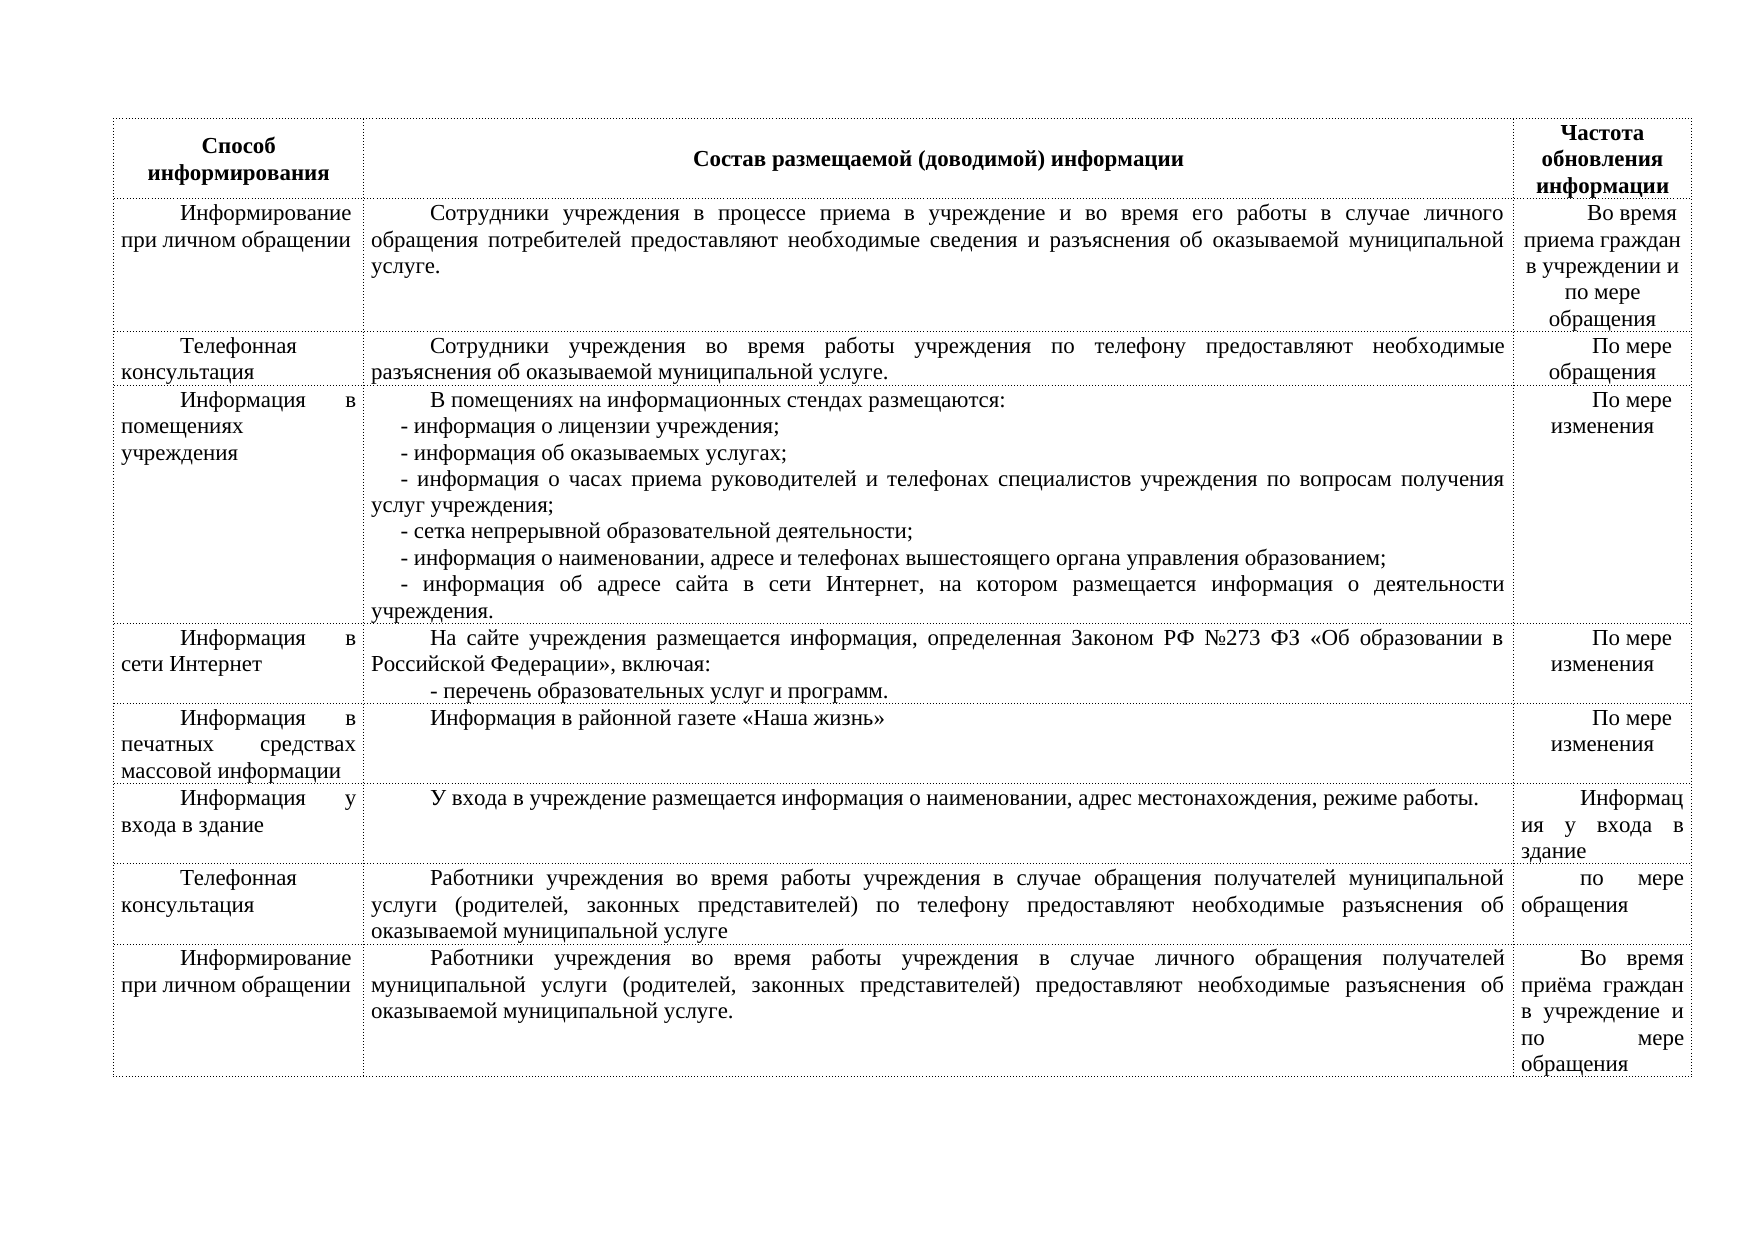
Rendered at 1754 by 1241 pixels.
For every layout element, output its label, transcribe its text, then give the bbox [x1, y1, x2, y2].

table_cell По мере изменения [1514, 385, 1691, 623]
table_cell Телефонная консультация [114, 863, 363, 943]
table_cell Сотрудники учреждения во время работы учреждения по телефону предоставляют необходимые разъяснения об оказываемой муниципальной услуге. [364, 331, 1513, 385]
table_header Частота обновления информации [1514, 118, 1691, 198]
table_header Состав размещаемой (доводимой) информации [364, 118, 1513, 198]
table_cell Информация в сети Интернет [114, 623, 363, 703]
table_cell Работники учреждения во время работы учреждения в случае обращения получателей муниципальной услуги (родителей, законных представителей) по телефону предоставляют необходимые разъяснения об оказываемой муниципальной услуге [364, 863, 1513, 943]
table_cell по мере обращения [1514, 863, 1691, 943]
table_cell Информирование при личном обращении [114, 198, 363, 331]
table_cell У входа в учреждение размещается информация о наименовании, адрес местонахождения, режиме работы. [364, 783, 1513, 863]
table_cell На сайте учреждения размещается информация, определенная Законом РФ №273 ФЗ «Об образовании в Российской Федерации», включая: - перечень образовательных услуг и программ. [364, 623, 1513, 703]
table_cell Работники учреждения во время работы учреждения в случае личного обращения получателей муниципальной услуги (родителей, законных представителей) предоставляют необходимые разъяснения об оказываемой муниципальной услуге. [364, 944, 1513, 1076]
table_cell По мере изменения [1514, 703, 1691, 783]
table_header Способ информирования [114, 118, 363, 198]
table_cell Телефонная консультация [114, 331, 363, 385]
table_cell Информация в печатных средствах массовой информации [114, 703, 363, 783]
table_cell Во время приема граждан в учреждении и по мере обращения [1514, 198, 1691, 331]
table_cell По мере обращения [1514, 331, 1691, 385]
table_cell Информация в помещениях учреждения [114, 385, 363, 623]
table_cell Информирование при личном обращении [114, 944, 363, 1076]
table_cell В помещениях на информационных стендах размещаются: - информация о лицензии учреждения; - информация об оказываемых услугах; - информация о часах приема руководителей и телефонах специалистов учреждения по вопросам получения услуг учреждения; - сетка непрерывной образовательной деятельности; - информация о наименовании, адресе и телефонах вышестоящего органа управления образованием; - информация об адресе сайта в сети Интернет, на котором размещается информация о деятельности учреждения. [364, 385, 1513, 623]
table_cell Сотрудники учреждения в процессе приема в учреждение и во время его работы в случае личного обращения потребителей предоставляют необходимые сведения и разъяснения об оказываемой муниципальной услуге. [364, 198, 1513, 331]
table_cell Во время приёма граждан в учреждение и по мере обращения [1514, 944, 1691, 1076]
table_cell Информация у входа в здание [1514, 783, 1691, 863]
table_cell Информация у входа в здание [114, 783, 363, 863]
table_cell Информация в районной газете «Наша жизнь» [364, 703, 1513, 783]
table_cell По мере изменения [1514, 623, 1691, 703]
